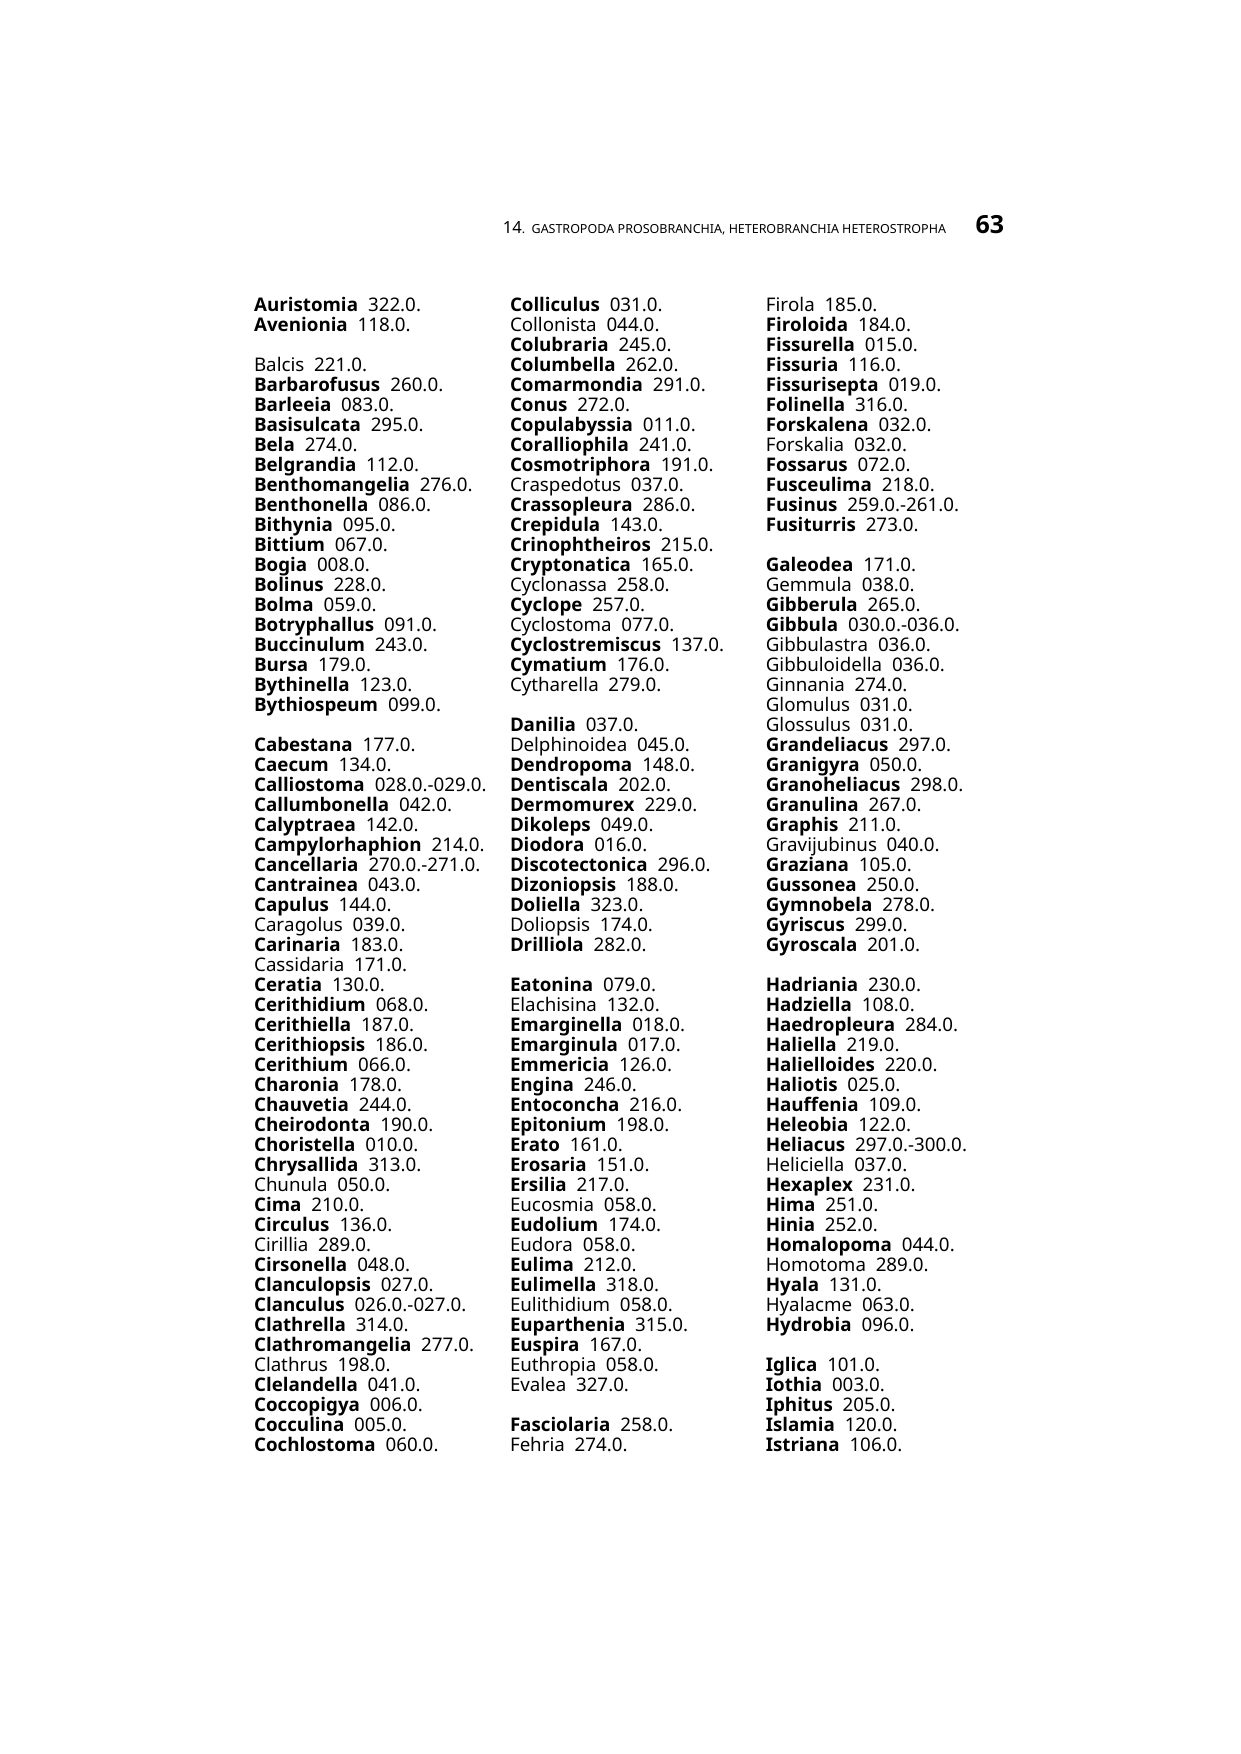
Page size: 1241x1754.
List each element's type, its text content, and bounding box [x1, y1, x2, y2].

text Euspira 167.0. [510, 1335, 748, 1355]
text Dermomurex 229.0. [510, 795, 748, 815]
text Hinia 252.0. [766, 1215, 1004, 1235]
text Carinaria 183.0. [254, 935, 492, 955]
text Colliculus 031.0. [510, 295, 748, 315]
text Erato 161.0. [510, 1135, 748, 1155]
text Cosmotriphora 191.0. [510, 455, 748, 475]
text Istriana 106.0. [766, 1435, 1004, 1455]
text Danilia 037.0. [510, 715, 748, 735]
text Cyclope 257.0. [510, 595, 748, 615]
text Heliacus 297.0.-300.0. [766, 1135, 1004, 1155]
text Ersilia 217.0. [510, 1175, 748, 1195]
text Gussonea 250.0. [766, 875, 1004, 895]
text Chunula 050.0. [254, 1175, 492, 1195]
text Cerithiopsis 186.0. [254, 1035, 492, 1055]
text Hexaplex 231.0. [766, 1175, 1004, 1195]
text Cochlostoma 060.0. [254, 1435, 492, 1455]
text Calyptraea 142.0. [254, 815, 492, 835]
text Forskalena 032.0. [766, 415, 1004, 435]
text Clathrella 314.0. [254, 1315, 492, 1335]
text Doliella 323.0. [510, 895, 748, 915]
text Forskalia 032.0. [766, 435, 1004, 455]
text Granoheliacus 298.0. [766, 775, 1004, 795]
text Iglica 101.0. [766, 1355, 1004, 1375]
text Clelandella 041.0. [254, 1375, 492, 1395]
text Galeodea 171.0. [766, 555, 1004, 575]
text Hadziella 108.0. [766, 995, 1004, 1015]
text Bursa 179.0. [254, 655, 492, 675]
text Cerithidium 068.0. [254, 995, 492, 1015]
text Clanculopsis 027.0. [254, 1275, 492, 1295]
text Comarmondia 291.0. [510, 375, 748, 395]
text Cytharella 279.0. [510, 675, 748, 695]
text Discotectonica 296.0. [510, 855, 748, 875]
text Crepidula 143.0. [510, 515, 748, 535]
text Buccinulum 243.0. [254, 635, 492, 655]
text Bolma 059.0. [254, 595, 492, 615]
text Conus 272.0. [510, 395, 748, 415]
text Hauffenia 109.0. [766, 1095, 1004, 1115]
text Granulina 267.0. [766, 795, 1004, 815]
text Emarginella 018.0. [510, 1015, 748, 1035]
text Bogia 008.0. [254, 555, 492, 575]
text Granigyra 050.0. [766, 755, 1004, 775]
text Gemmula 038.0. [766, 575, 1004, 595]
text Coralliophila 241.0. [510, 435, 748, 455]
text Diodora 016.0. [510, 835, 748, 855]
text Cirillia 289.0. [254, 1235, 492, 1255]
text Glomulus 031.0. [766, 695, 1004, 715]
text Fissuria 116.0. [766, 355, 1004, 375]
text Cancellaria 270.0.-271.0. [254, 855, 492, 875]
text Euthropia 058.0. [510, 1355, 748, 1375]
text Benthomangelia 276.0. [254, 475, 492, 495]
text Delphinoidea 045.0. [510, 735, 748, 755]
text Caragolus 039.0. [254, 915, 492, 935]
text Gravijubinus 040.0. [766, 835, 1004, 855]
text Craspedotus 037.0. [510, 475, 748, 495]
text Chrysallida 313.0. [254, 1155, 492, 1175]
text Haliotis 025.0. [766, 1075, 1004, 1095]
text Cheirodonta 190.0. [254, 1115, 492, 1135]
text Eudora 058.0. [510, 1235, 748, 1255]
text Cryptonatica 165.0. [510, 555, 748, 575]
text Bela 274.0. [254, 435, 492, 455]
text Cerithium 066.0. [254, 1055, 492, 1075]
text Charonia 178.0. [254, 1075, 492, 1095]
text Barleeia 083.0. [254, 395, 492, 415]
text Emarginula 017.0. [510, 1035, 748, 1055]
text Hima 251.0. [766, 1195, 1004, 1215]
text Callumbonella 042.0. [254, 795, 492, 815]
text Haliella 219.0. [766, 1035, 1004, 1055]
text Hyala 131.0. [766, 1275, 1004, 1295]
text Erosaria 151.0. [510, 1155, 748, 1175]
text Gibbuloidella 036.0. [766, 655, 1004, 675]
text Dendropoma 148.0. [510, 755, 748, 775]
text Emmericia 126.0. [510, 1055, 748, 1075]
text Calliostoma 028.0.-029.0. [254, 775, 492, 795]
text Eucosmia 058.0. [510, 1195, 748, 1215]
text Gibbula 030.0.-036.0. [766, 615, 1004, 635]
text Fasciolaria 258.0. [510, 1415, 748, 1435]
text Botryphallus 091.0. [254, 615, 492, 635]
text Cantrainea 043.0. [254, 875, 492, 895]
text Cymatium 176.0. [510, 655, 748, 675]
text Firoloida 184.0. [766, 315, 1004, 335]
text Benthonella 086.0. [254, 495, 492, 515]
text Avenionia 118.0. [254, 315, 492, 335]
text Caecum 134.0. [254, 755, 492, 775]
text Homotoma 289.0. [766, 1255, 1004, 1275]
text Gibbulastra 036.0. [766, 635, 1004, 655]
text Coccopigya 006.0. [254, 1395, 492, 1415]
text Cyclostremiscus 137.0. [510, 635, 748, 655]
text Fusceulima 218.0. [766, 475, 1004, 495]
text Fossarus 072.0. [766, 455, 1004, 475]
text Campylorhaphion 214.0. [254, 835, 492, 855]
text Ceratia 130.0. [254, 975, 492, 995]
text Columbella 262.0. [510, 355, 748, 375]
text Clathrus 198.0. [254, 1355, 492, 1375]
text Glossulus 031.0. [766, 715, 1004, 735]
text Cirsonella 048.0. [254, 1255, 492, 1275]
text Ginnania 274.0. [766, 675, 1004, 695]
text Grandeliacus 297.0. [766, 735, 1004, 755]
text Cassidaria 171.0. [254, 955, 492, 975]
text Homalopoma 044.0. [766, 1235, 1004, 1255]
text Dikoleps 049.0. [510, 815, 748, 835]
text Clathromangelia 277.0. [254, 1335, 492, 1355]
text Bittium 067.0. [254, 535, 492, 555]
text Copulabyssia 011.0. [510, 415, 748, 435]
text Elachisina 132.0. [510, 995, 748, 1015]
text Bolinus 228.0. [254, 575, 492, 595]
text Balcis 221.0. [254, 355, 492, 375]
text Eulithidium 058.0. [510, 1295, 748, 1315]
text Cerithiella 187.0. [254, 1015, 492, 1035]
text Evalea 327.0. [510, 1375, 748, 1395]
text Dentiscala 202.0. [510, 775, 748, 795]
text Fusinus 259.0.-261.0. [766, 495, 1004, 515]
text Crassopleura 286.0. [510, 495, 748, 515]
text Fusiturris 273.0. [766, 515, 1004, 535]
text Epitonium 198.0. [510, 1115, 748, 1135]
text Barbarofusus 260.0. [254, 375, 492, 395]
text Dizoniopsis 188.0. [510, 875, 748, 895]
text Fissurella 015.0. [766, 335, 1004, 355]
text Heliciella 037.0. [766, 1155, 1004, 1175]
text Gyroscala 201.0. [766, 935, 1004, 955]
text Hydrobia 096.0. [766, 1315, 1004, 1335]
text Cabestana 177.0. [254, 735, 492, 755]
text Eatonina 079.0. [510, 975, 748, 995]
text Haedropleura 284.0. [766, 1015, 1004, 1035]
text Capulus 144.0. [254, 895, 492, 915]
text Gymnobela 278.0. [766, 895, 1004, 915]
text Auristomia 322.0. [254, 295, 492, 315]
text Halielloides 220.0. [766, 1055, 1004, 1075]
text Firola 185.0. [766, 295, 1004, 315]
text Euparthenia 315.0. [510, 1315, 748, 1335]
text Hyalacme 063.0. [766, 1295, 1004, 1315]
text Cima 210.0. [254, 1195, 492, 1215]
text Choristella 010.0. [254, 1135, 492, 1155]
text Eulimella 318.0. [510, 1275, 748, 1295]
text Colubraria 245.0. [510, 335, 748, 355]
text Drilliola 282.0. [510, 935, 748, 955]
text Graziana 105.0. [766, 855, 1004, 875]
text Iphitus 205.0. [766, 1395, 1004, 1415]
text Bithynia 095.0. [254, 515, 492, 535]
text Chauvetia 244.0. [254, 1095, 492, 1115]
text Fissurisepta 019.0. [766, 375, 1004, 395]
text Engina 246.0. [510, 1075, 748, 1095]
text Heleobia 122.0. [766, 1115, 1004, 1135]
text Crinophtheiros 215.0. [510, 535, 748, 555]
text Cyclonassa 258.0. [510, 575, 748, 595]
text Hadriania 230.0. [766, 975, 1004, 995]
text Basisulcata 295.0. [254, 415, 492, 435]
text Bythinella 123.0. [254, 675, 492, 695]
text Clanculus 026.0.-027.0. [254, 1295, 492, 1315]
text Folinella 316.0. [766, 395, 1004, 415]
text Cocculina 005.0. [254, 1415, 492, 1435]
text Eudolium 174.0. [510, 1215, 748, 1235]
text Bythiospeum 099.0. [254, 695, 492, 715]
text Belgrandia 112.0. [254, 455, 492, 475]
text Doliopsis 174.0. [510, 915, 748, 935]
text Circulus 136.0. [254, 1215, 492, 1235]
text Eulima 212.0. [510, 1255, 748, 1275]
text Gibberula 265.0. [766, 595, 1004, 615]
text Iothia 003.0. [766, 1375, 1004, 1395]
text Islamia 120.0. [766, 1415, 1004, 1435]
text Gyriscus 299.0. [766, 915, 1004, 935]
text Fehria 274.0. [510, 1435, 748, 1455]
text Entoconcha 216.0. [510, 1095, 748, 1115]
text Cyclostoma 077.0. [510, 615, 748, 635]
text Graphis 211.0. [766, 815, 1004, 835]
text Collonista 044.0. [510, 315, 748, 335]
